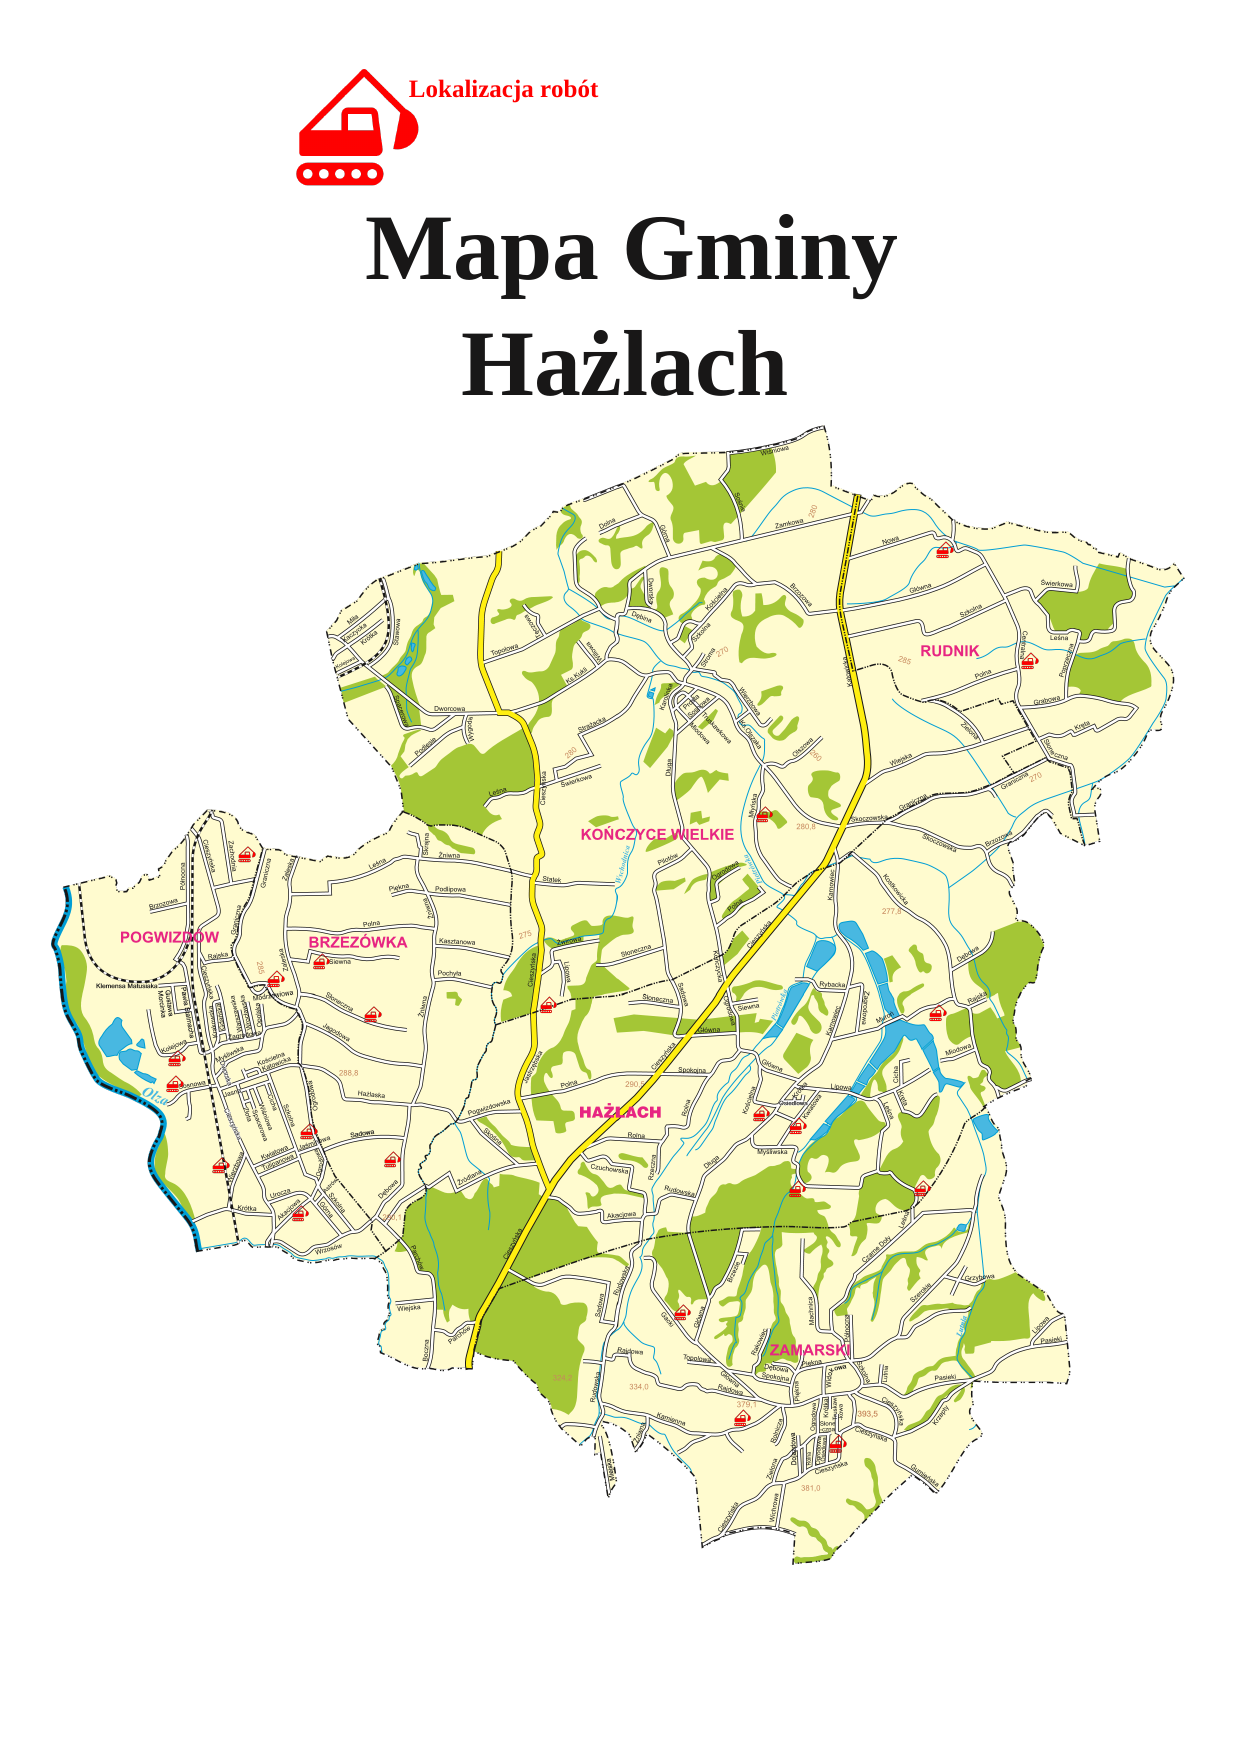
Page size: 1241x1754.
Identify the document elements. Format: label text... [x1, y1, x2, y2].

picture [281, 51, 435, 206]
picture [50, 424, 1185, 1565]
text Mapa Gminy Hażlach [365, 192, 1090, 416]
